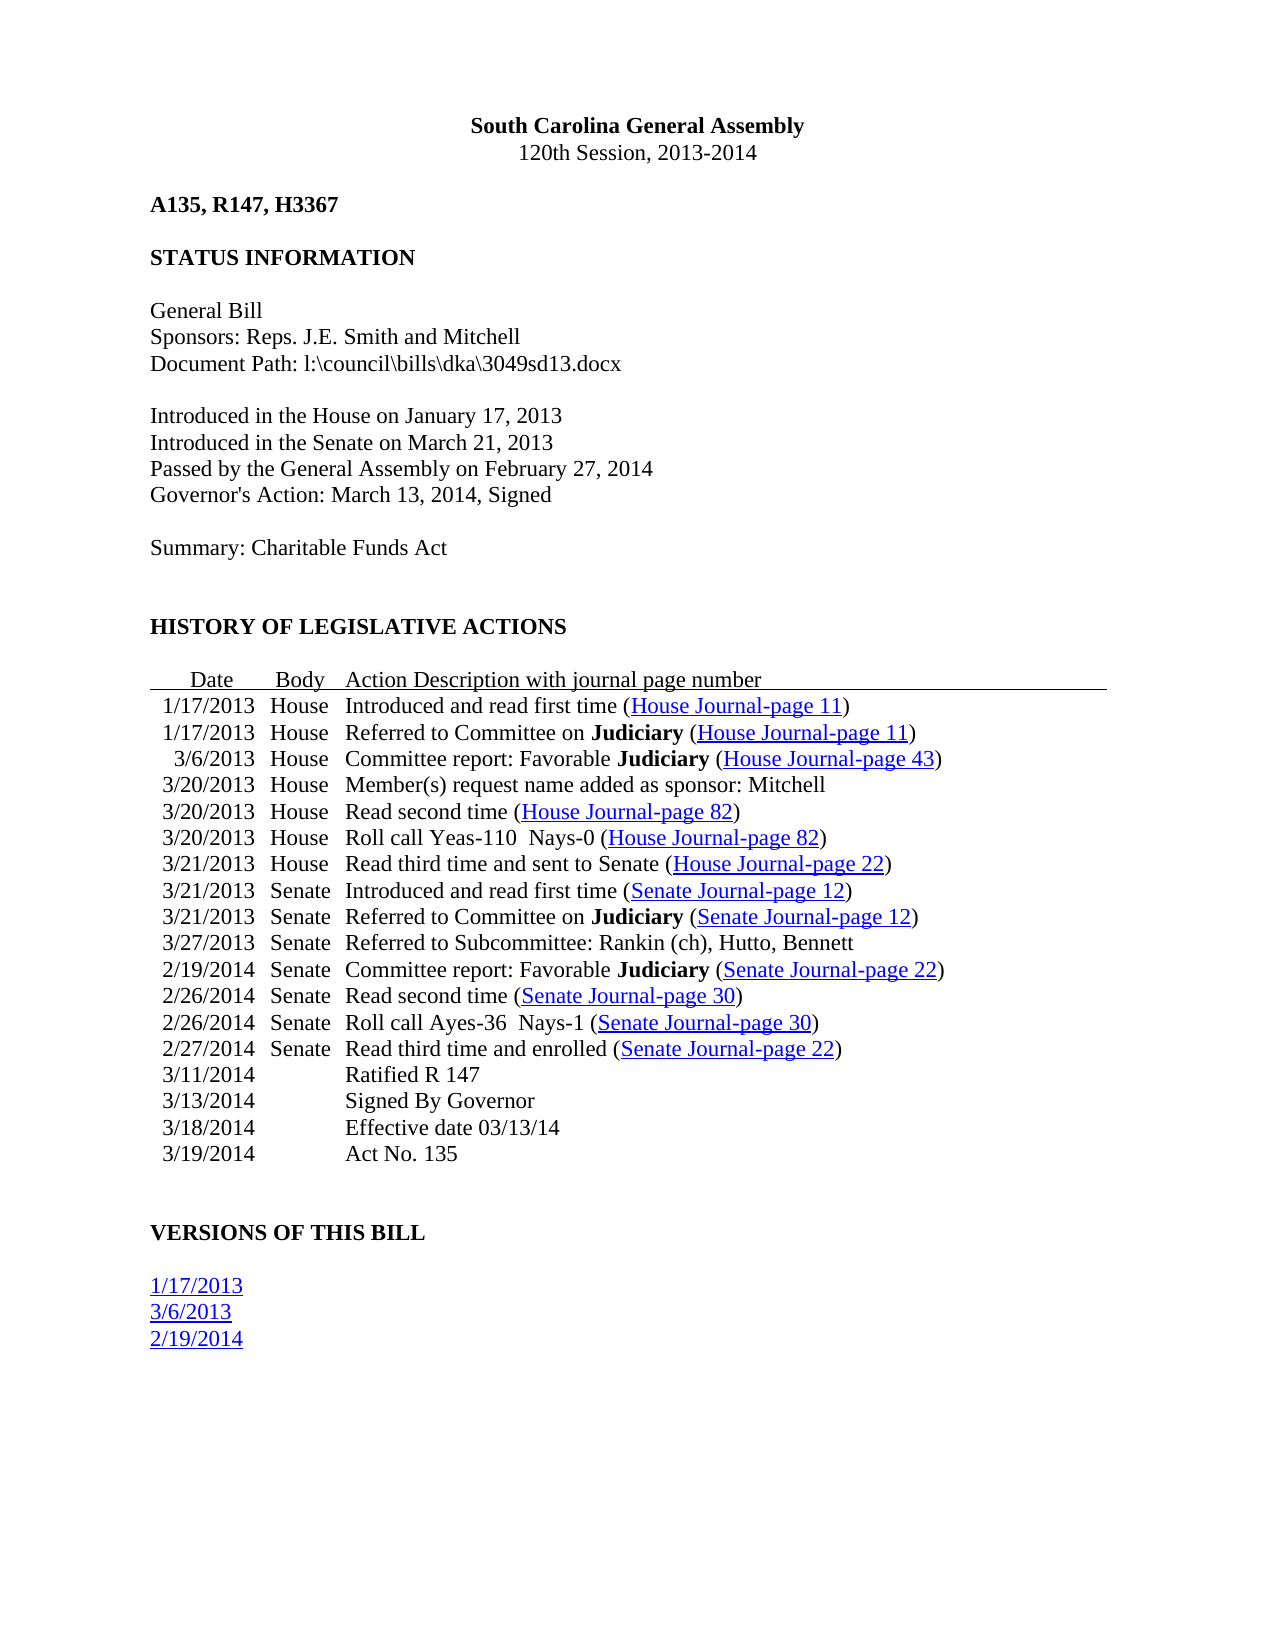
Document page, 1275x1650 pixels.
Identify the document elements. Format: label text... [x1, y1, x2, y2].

text Date Body Action Description with journal page number [150, 666, 1125, 692]
text 3/11/2014 Ratified R 147 [150, 1061, 1125, 1088]
text 2/27/2014 Senate Read third time and enrolled (Senate Journal-page 22) [150, 1035, 1125, 1061]
text 3/21/2013 Senate Referred to Committee on Judiciary (Senate Journal-page 12) [150, 903, 1125, 929]
text Introduced in the House on January 17, 2013 [150, 402, 1125, 429]
text 3/6/2013 House Committee report: Favorable Judiciary (House Journal-page 43) [150, 745, 1125, 771]
text 2/26/2014 Senate Roll call Ayes-36 Nays-1 (Senate Journal-page 30) [150, 1008, 1125, 1035]
text Sponsors: Reps. J.E. Smith and Mitchell [150, 323, 1125, 350]
text 3/21/2013 Senate Introduced and read first time (Senate Journal-page 12) [150, 877, 1125, 903]
text 3/6/2013 [150, 1298, 1125, 1325]
text Passed by the General Assembly on February 27, 2014 [150, 455, 1125, 481]
text Summary: Charitable Funds Act [150, 534, 1125, 561]
text A135, R147, H3367 [150, 192, 1125, 218]
text 2/26/2014 Senate Read second time (Senate Journal-page 30) [150, 982, 1125, 1008]
text 1/17/2013 House Referred to Committee on Judiciary (House Journal-page 11) [150, 719, 1125, 745]
text STATUS INFORMATION [150, 244, 1125, 271]
text General Bill [150, 297, 1125, 323]
text HISTORY OF LEGISLATIVE ACTIONS [150, 613, 1125, 639]
text 1/17/2013 [150, 1272, 1125, 1298]
text 3/20/2013 House Member(s) request name added as sponsor: Mitchell [150, 771, 1125, 798]
text VERSIONS OF THIS BILL [150, 1219, 1125, 1246]
text 3/27/2013 Senate Referred to Subcommittee: Rankin (ch), Hutto, Bennett [150, 929, 1125, 956]
text 3/20/2013 House Read second time (House Journal-page 82) [150, 798, 1125, 824]
text Document Path: l:\council\bills\dka\3049sd13.docx [150, 350, 1125, 376]
text 120th Session, 2013-2014 [150, 139, 1125, 165]
text 3/19/2014 Act No. 135 [150, 1140, 1125, 1167]
text 3/13/2014 Signed By Governor [150, 1088, 1125, 1114]
text 2/19/2014 [150, 1325, 1125, 1351]
text 3/18/2014 Effective date 03/13/14 [150, 1114, 1125, 1140]
text 3/21/2013 House Read third time and sent to Senate (House Journal-page 22) [150, 850, 1125, 877]
text 3/20/2013 House Roll call Yeas-110 Nays-0 (House Journal-page 82) [150, 824, 1125, 850]
text 1/17/2013 House Introduced and read first time (House Journal-page 11) [150, 692, 1125, 719]
text Introduced in the Senate on March 21, 2013 [150, 429, 1125, 455]
text 2/19/2014 Senate Committee report: Favorable Judiciary (Senate Journal-page 22) [150, 956, 1125, 982]
text Governor's Action: March 13, 2014, Signed [150, 481, 1125, 508]
text South Carolina General Assembly [150, 112, 1125, 139]
